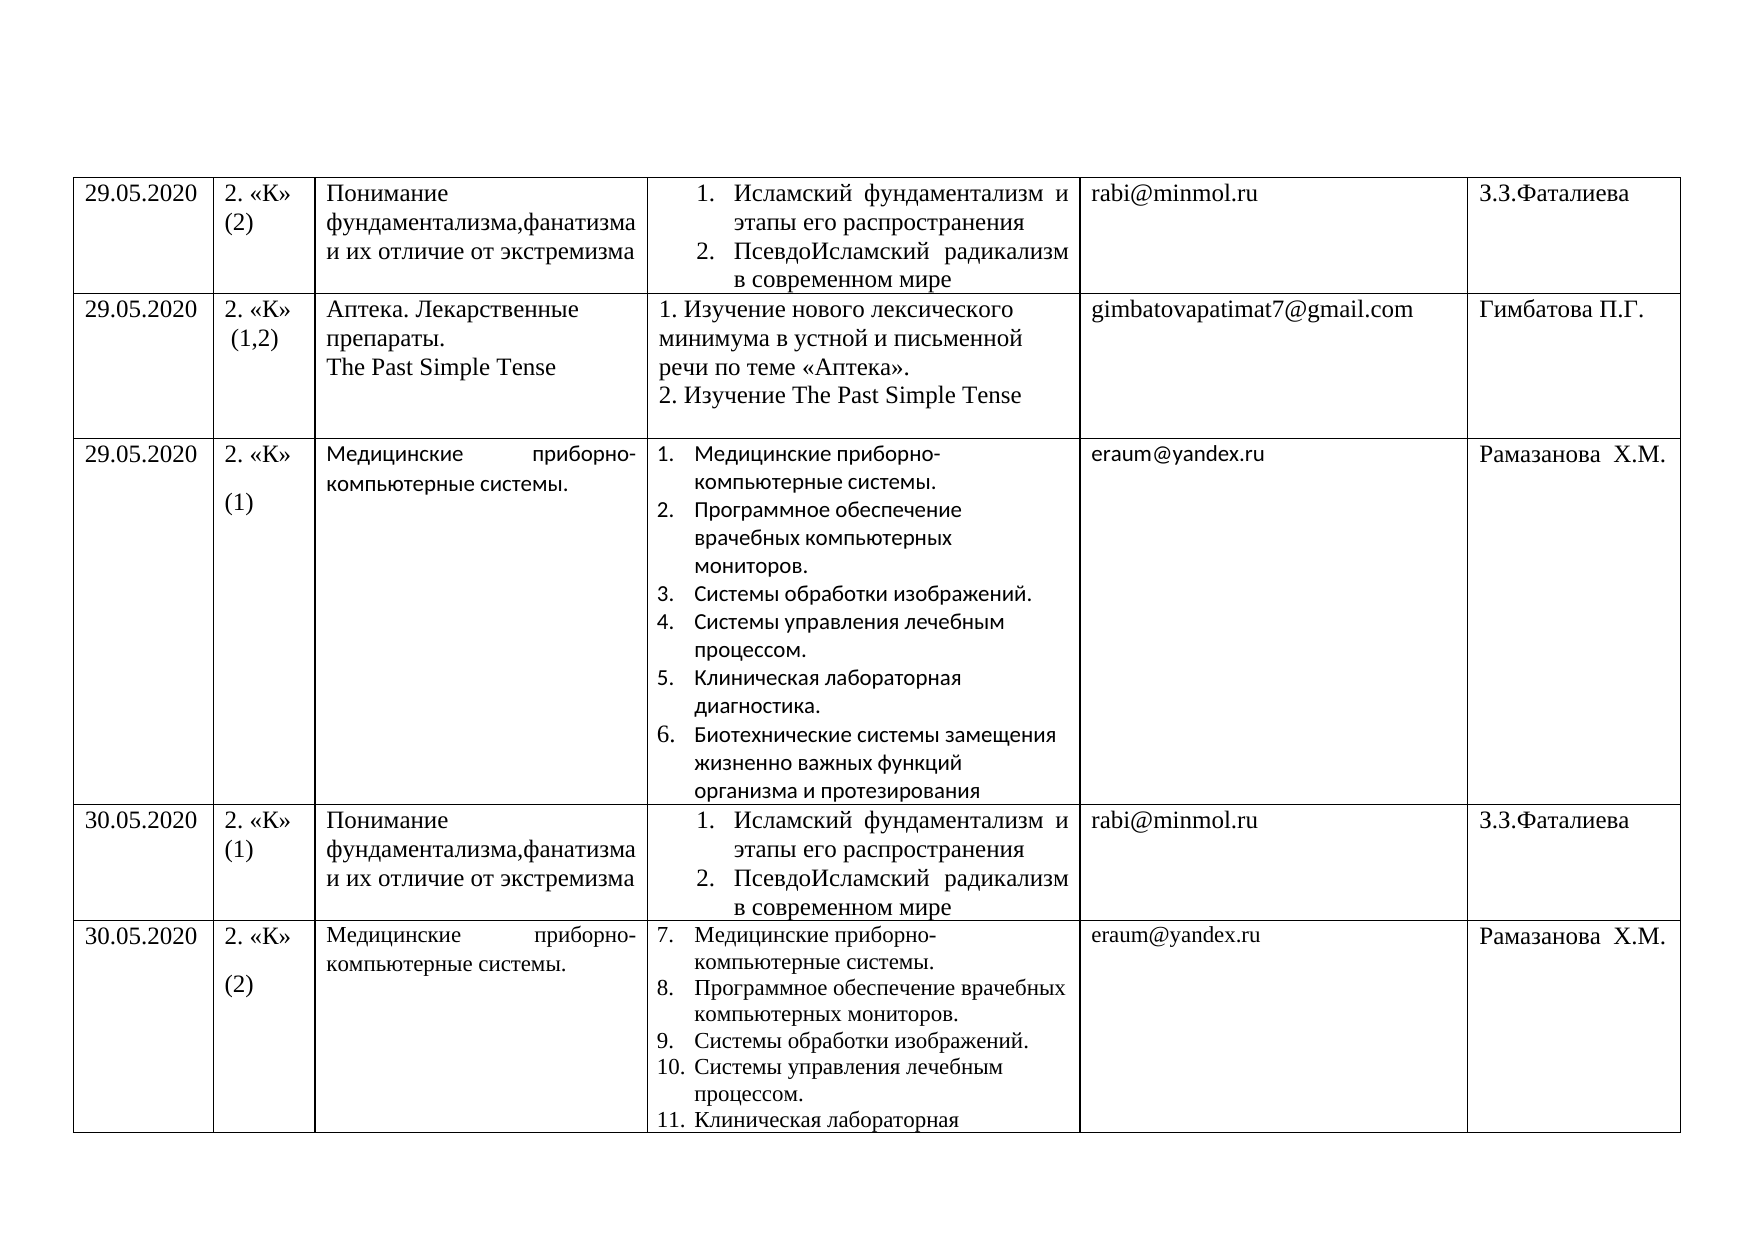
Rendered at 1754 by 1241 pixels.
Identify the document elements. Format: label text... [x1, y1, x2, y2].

table_cell Исламский фундаментализм и этапы его распространения ПсевдоИсламский радикализм в современном мире [648, 805, 1079, 920]
table_cell 29.05.2020 [74, 439, 213, 804]
table_cell 2. «К» (1) [214, 439, 314, 804]
table_cell Аптека. Лекарственные препараты. The Past Simple Tense [316, 294, 647, 438]
table_cell gimbatovapatimat7@gmail.com [1081, 294, 1467, 438]
table_cell Понимание фундаментализма,фанатизма и их отличие от экстремизма [316, 805, 647, 920]
table_cell 1. Изучение нового лексического минимума в устной и письменной речи по теме «Аптека». 2. Изучение The Past Simple Tense [648, 294, 1079, 438]
table_cell 30.05.2020 [74, 805, 213, 920]
table_cell eraum@yandex.ru [1081, 439, 1467, 804]
table_cell Исламский фундаментализм и этапы его распространения ПсевдоИсламский радикализм в современном мире [648, 178, 1079, 293]
table_cell 2. «К» (1) [214, 805, 314, 920]
table_cell 2. «К» (1,2) [214, 294, 314, 438]
table_cell Рамазанова Х.М. [1468, 921, 1680, 1132]
table_cell 29.05.2020 [74, 294, 213, 438]
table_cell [316, 921, 647, 1132]
table_cell Рамазанова Х.М. [1468, 439, 1680, 804]
table_cell rabi@minmol.ru [1081, 178, 1467, 293]
table_cell З.З.Фаталиева [1468, 805, 1680, 920]
table_cell 29.05.2020 [74, 178, 213, 293]
table_cell rabi@minmol.ru [1081, 805, 1467, 920]
table_cell Гимбатова П.Г. [1468, 294, 1680, 438]
table_cell Понимание фундаментализма,фанатизма и их отличие от экстремизма [316, 178, 647, 293]
table_cell 2. «К» (2) [214, 178, 314, 293]
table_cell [648, 921, 1079, 1132]
table_cell Медицинские приборно-компьютерные системы. [316, 439, 647, 804]
table_cell 30.05.2020 [74, 921, 213, 1132]
table_cell 2. «К» (2) [214, 921, 314, 1132]
table_cell З.З.Фаталиева [1468, 178, 1680, 293]
table_cell eraum@yandex.ru [1081, 921, 1467, 1132]
